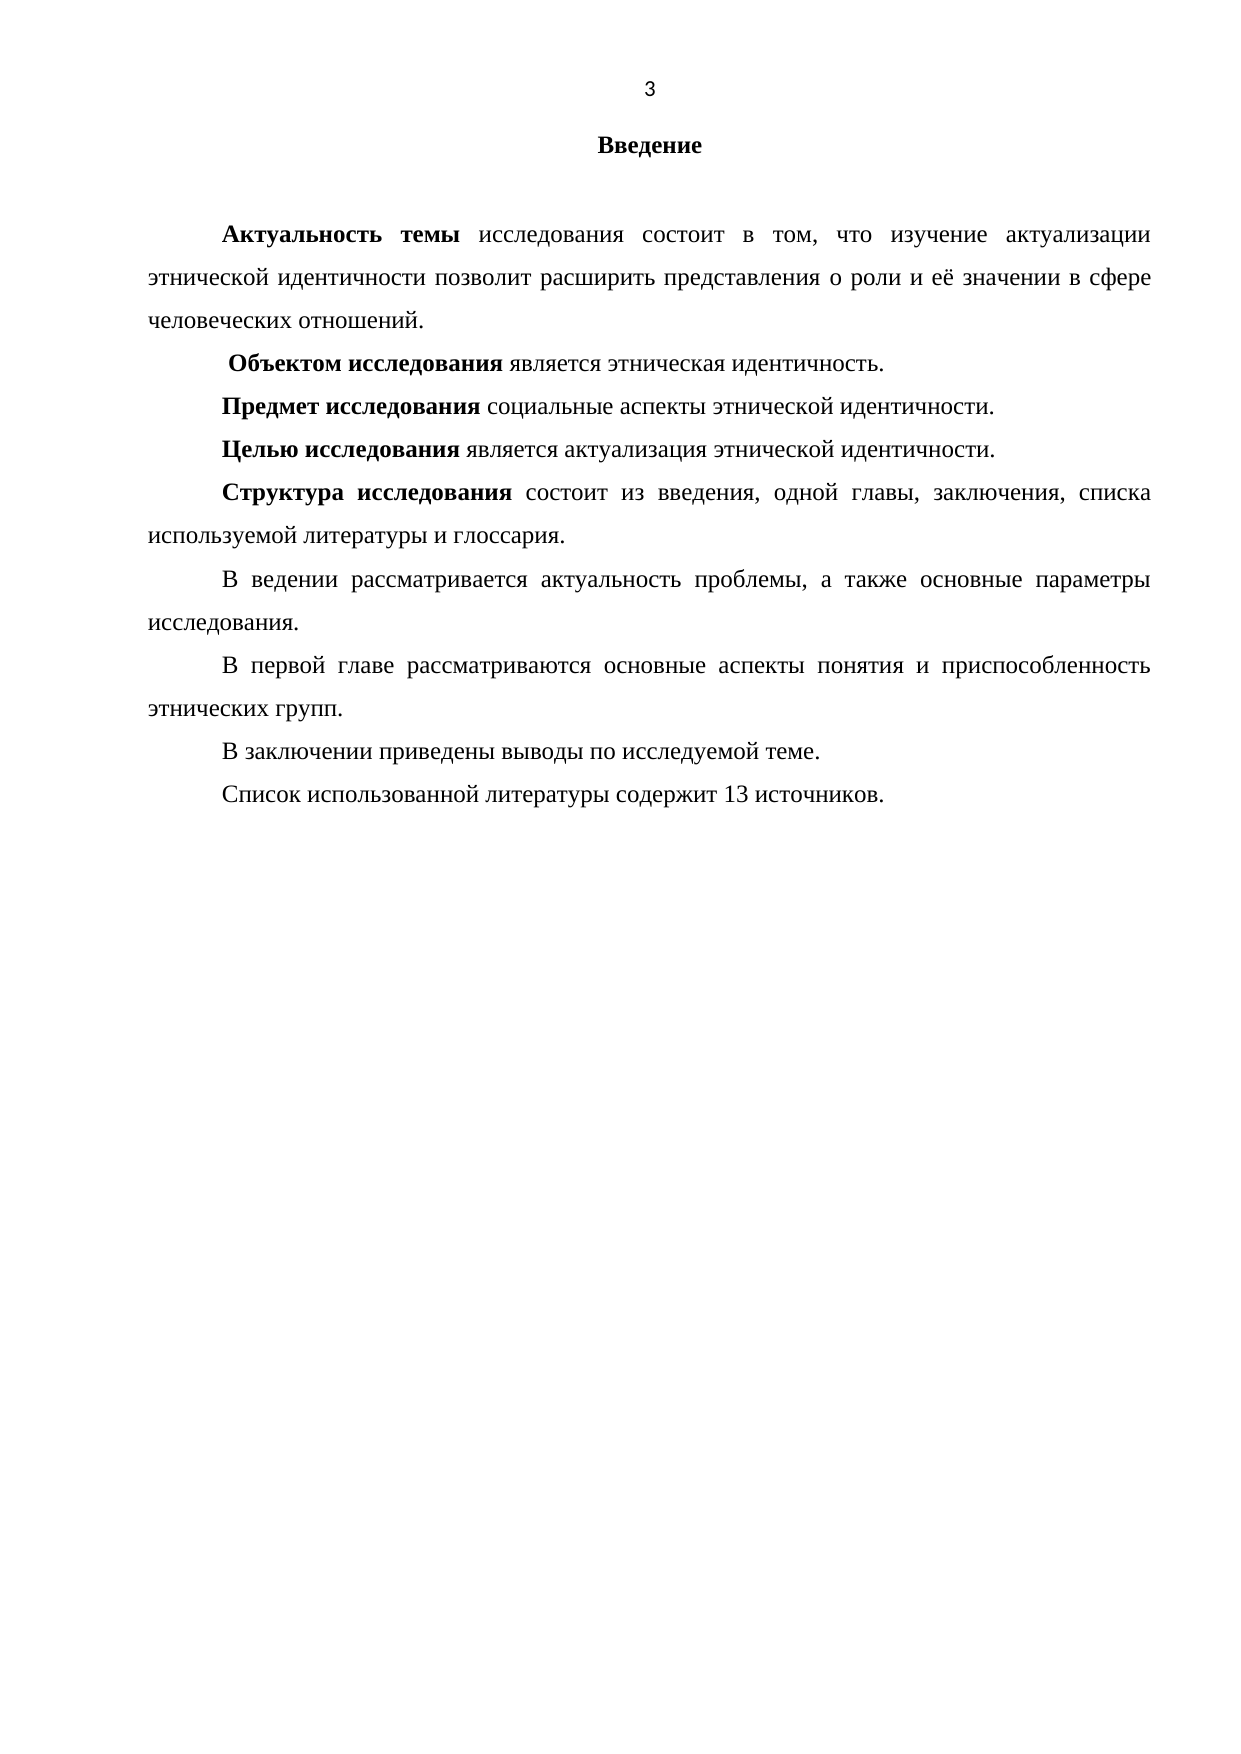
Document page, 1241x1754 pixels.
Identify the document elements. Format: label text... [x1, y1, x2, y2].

text Объектом исследования является этническая идентичность. [148, 348, 1152, 377]
text Предмет исследования социальные аспекты этнической идентичности. [148, 391, 1152, 420]
text Структура исследования состоит из введения, одной главы, заключения, списка используемой литературы и глоссария. [148, 477, 1152, 549]
text В заключении приведены выводы по исследуемой теме. [148, 736, 1152, 765]
text В первой главе рассматриваются основные аспекты понятия и приспособленность этнических групп. [148, 650, 1152, 722]
text Актуальность темы исследования состоит в том, что изучение актуализации этнической идентичности позволит расширить представления о роли и её значении в сфере человеческих отношений. [148, 219, 1152, 334]
text Целью исследования является актуализация этнической идентичности. [148, 434, 1152, 463]
text Список использованной литературы содержит 13 источников. [148, 779, 1152, 808]
text В ведении рассматривается актуальность проблемы, а также основные параметры исследования. [148, 564, 1152, 636]
subtitle Введение [148, 130, 1152, 159]
